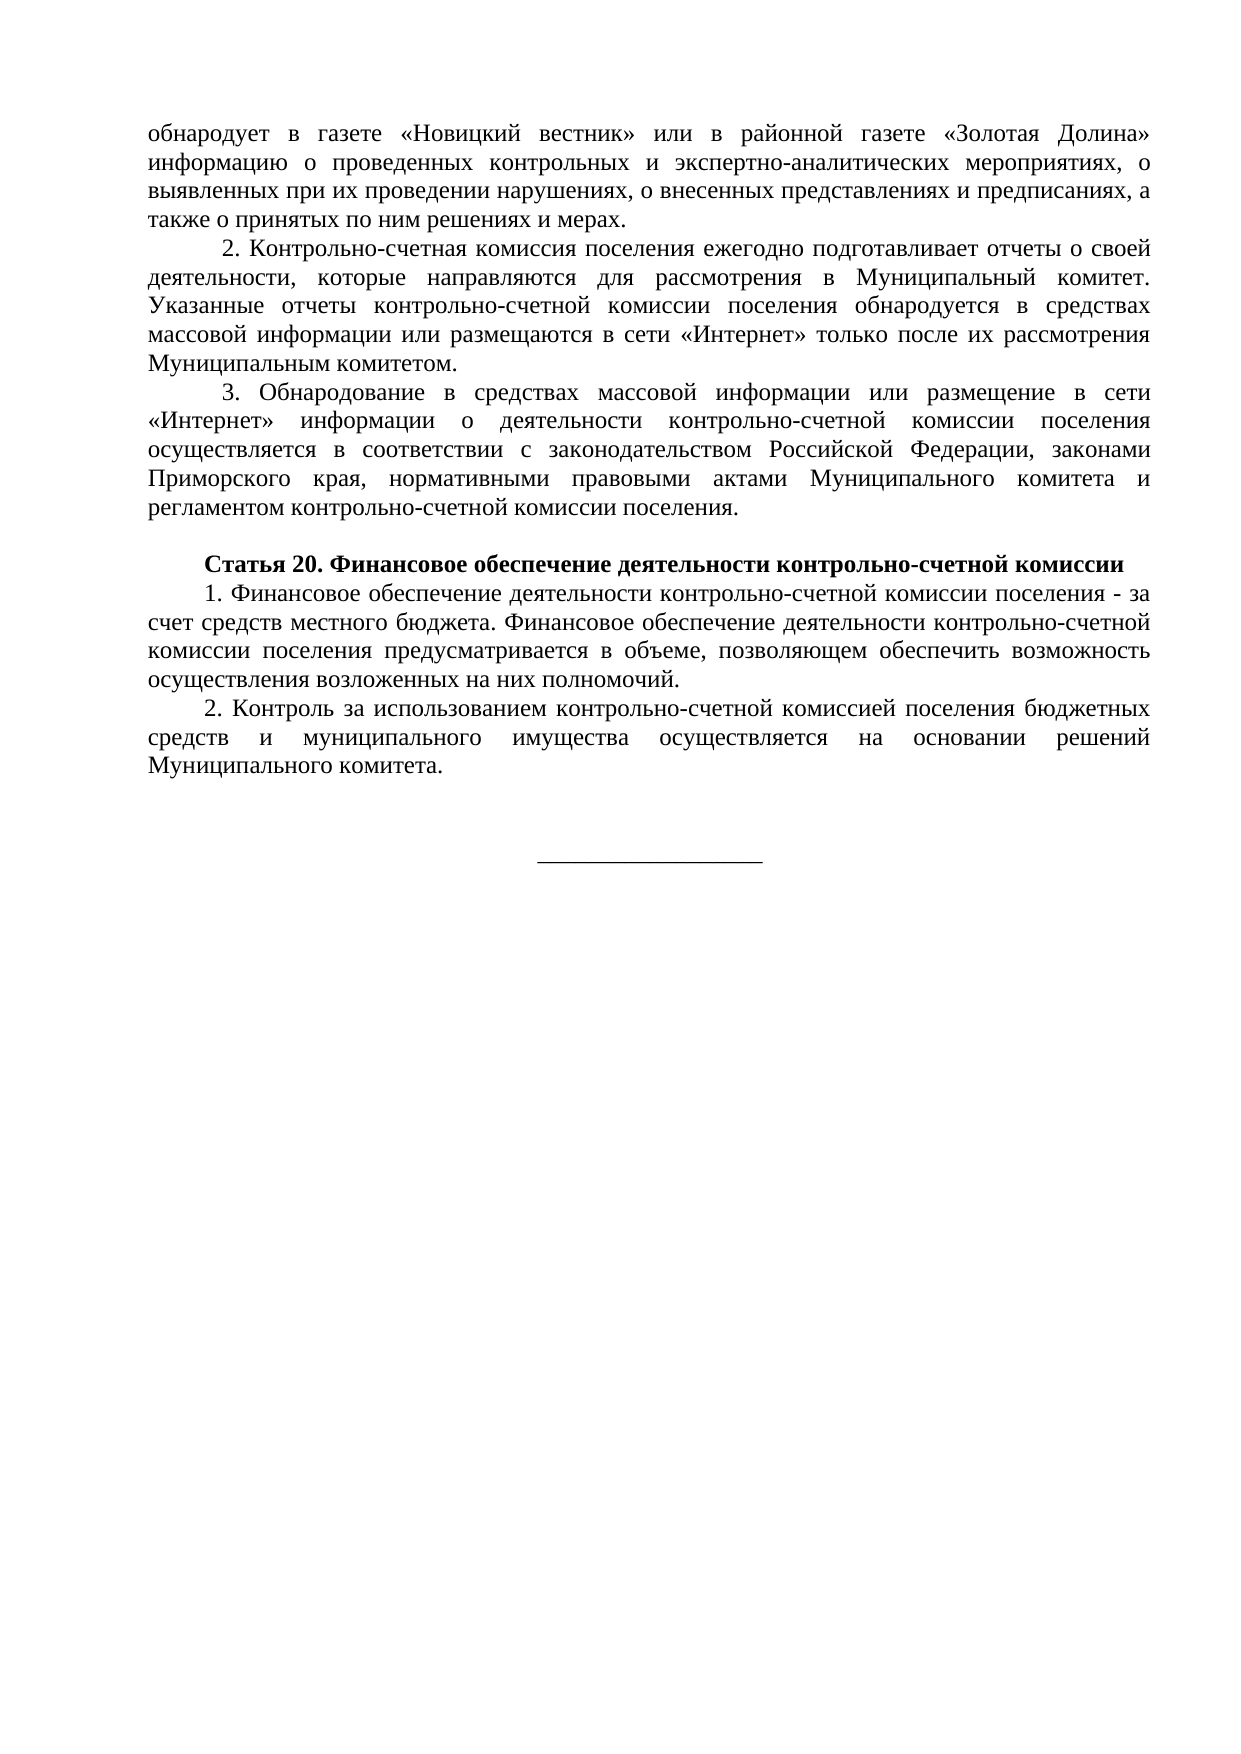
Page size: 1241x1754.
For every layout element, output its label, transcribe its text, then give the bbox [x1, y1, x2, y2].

text __________________ [148, 837, 1152, 866]
text 3. Обнародование в средствах массовой информации или размещение в сети «Интернет» информации о деятельности контрольно-счетной комиссии поселения осуществляется в соответствии с законодательством Российской Федерации, законами Приморского края, нормативными правовыми актами Муниципального комитета и регламентом контрольно-счетной комиссии поселения. [148, 377, 1152, 521]
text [148, 118, 1152, 233]
text 2. Контрольно-счетная комиссия поселения ежегодно подготавливает отчеты о своей деятельности, которые направляются для рассмотрения в Муниципальный комитет. Указанные отчеты контрольно-счетной комиссии поселения обнародуется в средствах массовой информации или размещаются в сети «Интернет» только после их рассмотрения Муниципальным комитетом. [148, 233, 1152, 377]
text 2. Контроль за использованием контрольно-счетной комиссией поселения бюджетных средств и муниципального имущества осуществляется на основании решений Муниципального комитета. [148, 693, 1152, 779]
text Статья 20. Финансовое обеспечение деятельности контрольно-счетной комиссии [148, 549, 1152, 578]
text 1. Финансовое обеспечение деятельности контрольно-счетной комиссии поселения - за счет средств местного бюджета. Финансовое обеспечение деятельности контрольно-счетной комиссии поселения предусматривается в объеме, позволяющем обеспечить возможность осуществления возложенных на них полномочий. [148, 578, 1152, 693]
